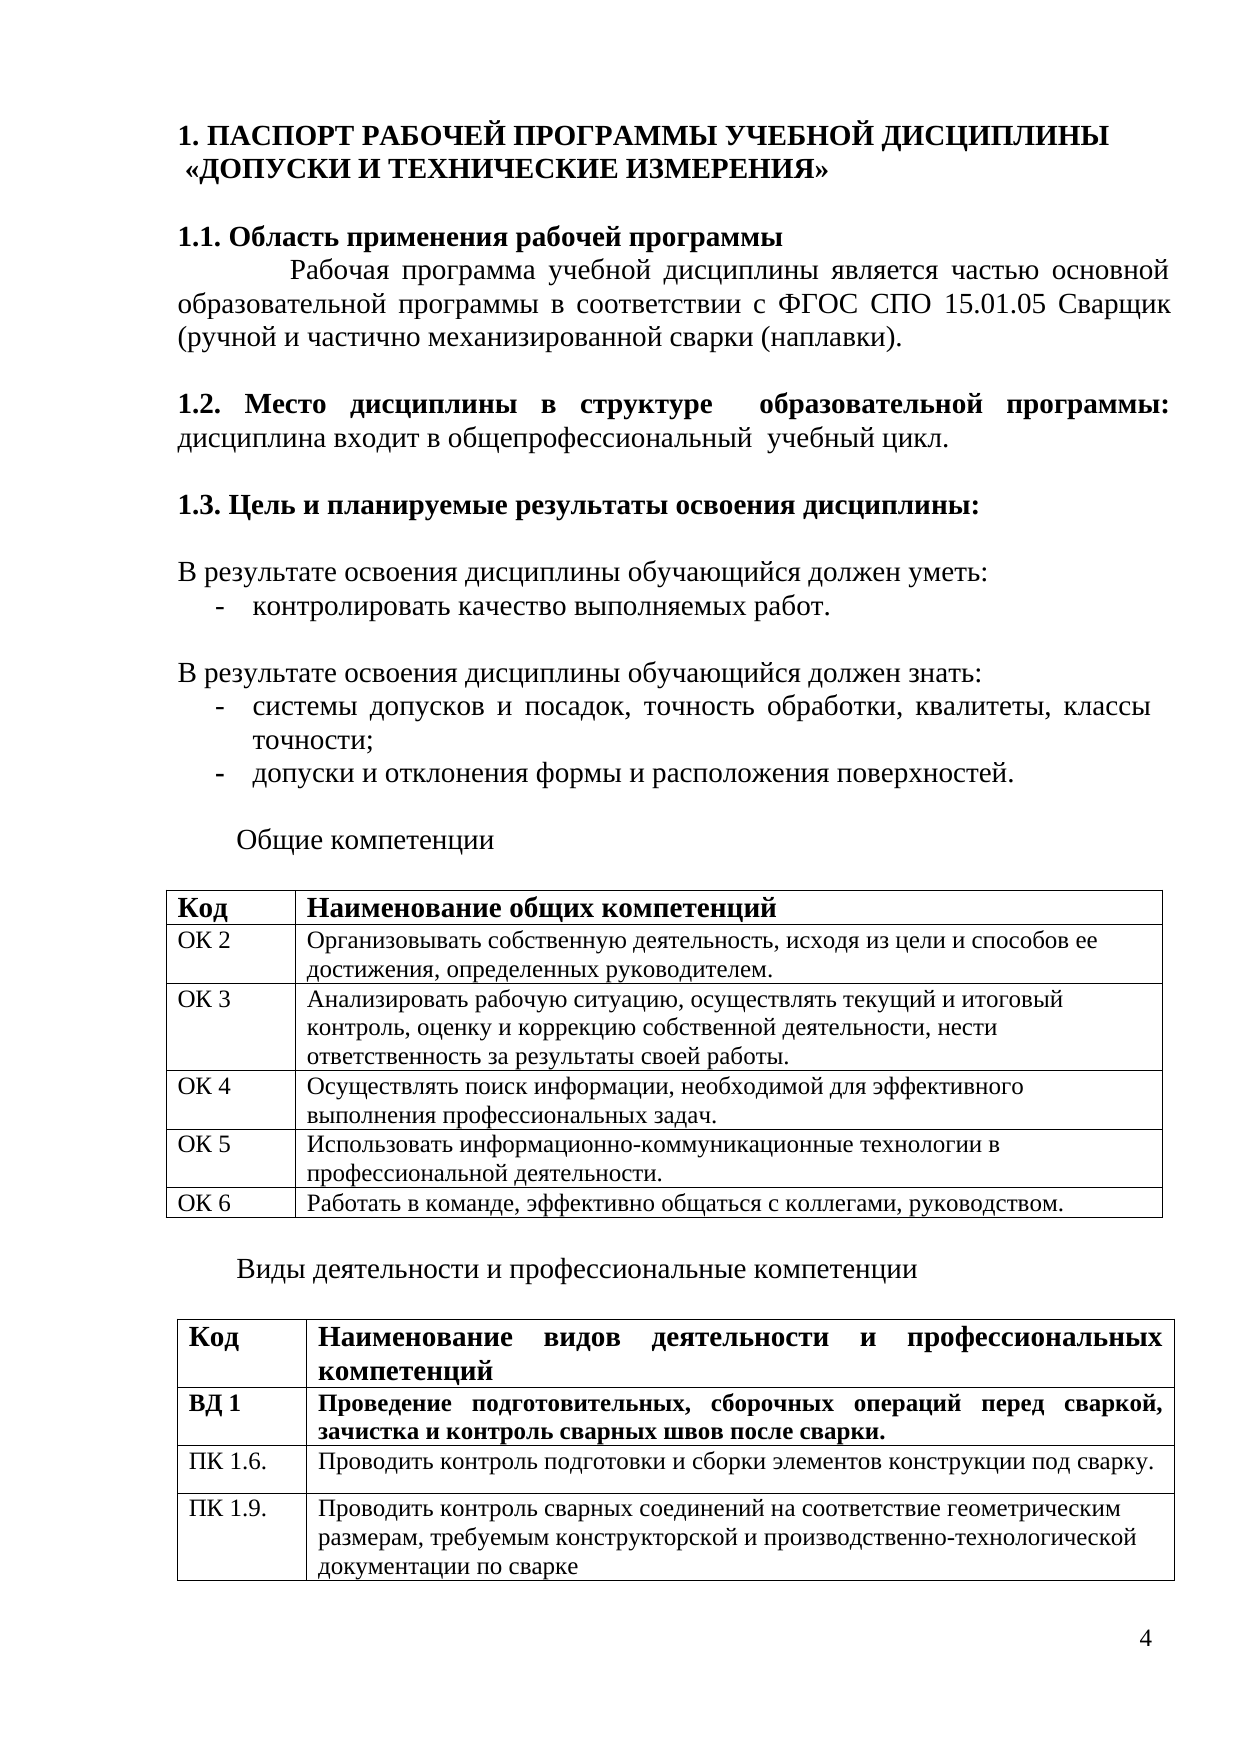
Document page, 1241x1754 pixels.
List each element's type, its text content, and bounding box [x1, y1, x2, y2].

text 1.3. Цель и планируемые результаты освоения дисциплины: [177, 487, 1171, 521]
text В результате освоения дисциплины обучающийся должен знать: [177, 655, 1152, 688]
table_cell ВД 1 [178, 1388, 306, 1445]
table_cell ОК 4 [167, 1071, 295, 1128]
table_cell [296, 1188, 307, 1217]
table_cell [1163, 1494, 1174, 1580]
table_cell ПК 1.9. [178, 1494, 306, 1580]
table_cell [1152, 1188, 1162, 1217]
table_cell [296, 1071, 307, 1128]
table_cell ОК 6 [167, 1188, 295, 1217]
table_header Код [167, 891, 295, 924]
table_cell ОК 3 [167, 984, 295, 1070]
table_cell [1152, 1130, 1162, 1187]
table_cell ОК 2 [167, 925, 295, 983]
table_cell ОК 5 [167, 1130, 295, 1187]
table_cell Проводить контроль подготовки и сборки элементов конструкции под сварку. [307, 1446, 1174, 1492]
text «ДОПУСКИ И ТЕХНИЧЕСКИЕ ИЗМЕРЕНИЯ» [177, 152, 1152, 185]
text В результате освоения дисциплины обучающийся должен уметь: [177, 554, 1152, 588]
list ПАСПОРТ рабочей ПРОГРАММЫ УЧЕБНОЙ ДИСЦИПЛИНЫ [177, 118, 1152, 152]
text 1.1. Область применения рабочей программы [177, 219, 1171, 252]
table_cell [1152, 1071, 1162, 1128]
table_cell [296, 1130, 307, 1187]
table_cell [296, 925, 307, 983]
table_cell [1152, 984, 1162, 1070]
text 1.2. Место дисциплины в структуре образовательной программы: дисциплина входит в общепрофессиональный учебный цикл. [177, 386, 1171, 453]
table_cell Проведение подготовительных, сборочных операций перед сваркой, зачистка и контроль сварных швов после сварки. [886, 1388, 1174, 1445]
list допуски и отклонения формы и расположения поверхностей. [215, 755, 1152, 789]
list контролировать качество выполняемых работ. [215, 588, 1152, 621]
table_header Код [178, 1320, 306, 1387]
table_header Наименование видов деятельности и профессиональных компетенций [307, 1320, 1174, 1387]
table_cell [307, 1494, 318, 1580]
text Виды деятельности и профессиональные компетенции [177, 1251, 1152, 1285]
table_cell ПК 1.6. [178, 1446, 306, 1492]
text Рабочая программа учебной дисциплины является частью основной образовательной программы в соответствии с ФГОС СПО 15.01.05 Сварщик (ручной и частично механизированной сварки (наплавки). [177, 252, 1171, 353]
list системы допусков и посадок, точность обработки, квалитеты, классы точности; [215, 688, 1152, 755]
table_header Наименование общих компетенций [296, 891, 1162, 924]
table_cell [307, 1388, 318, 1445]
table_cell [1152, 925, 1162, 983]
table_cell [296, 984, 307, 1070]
text Общие компетенции [177, 822, 1152, 856]
